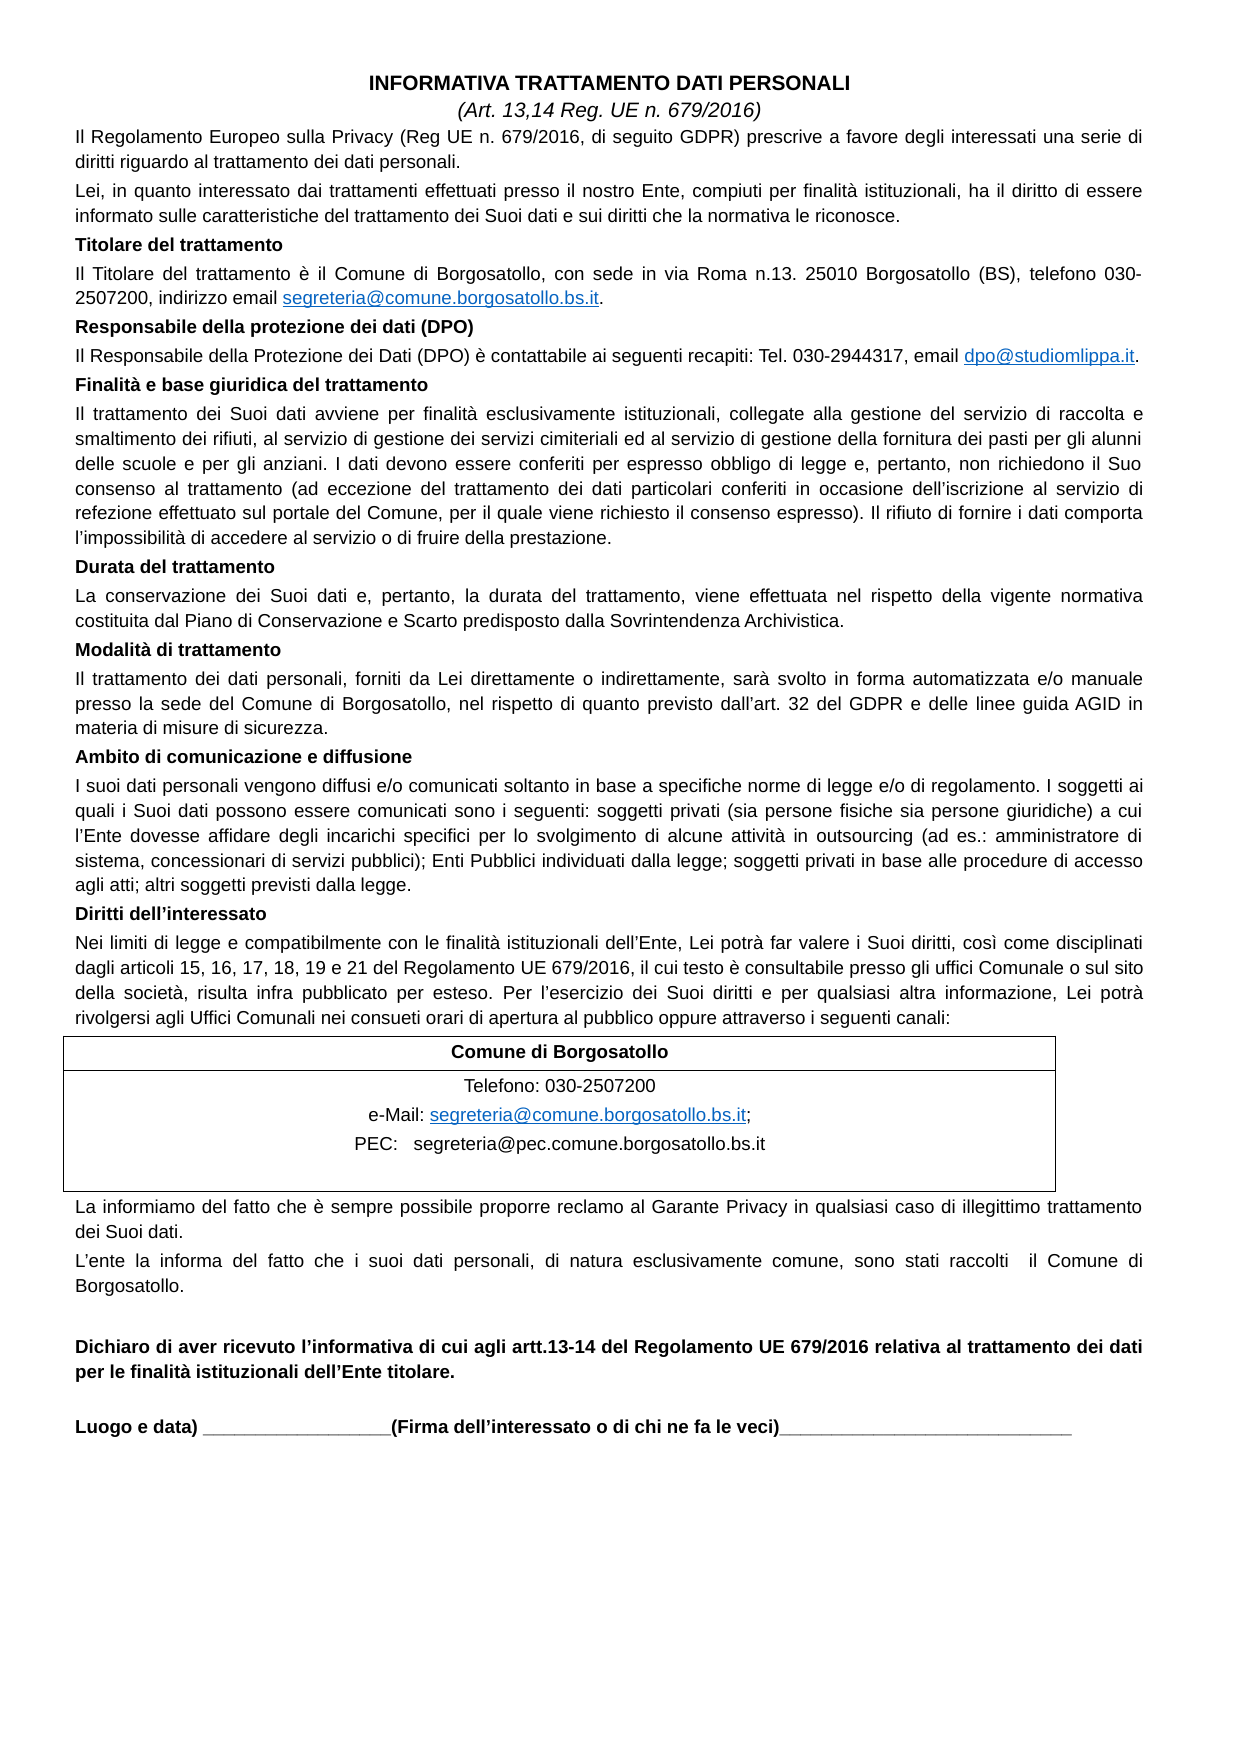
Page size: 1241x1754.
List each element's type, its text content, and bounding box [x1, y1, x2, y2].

text Il trattamento dei dati personali, forniti da Lei direttamente o indirettamente, sarà svolto in forma automatizzata e/o manuale presso la sede del Comune di Borgosatollo, nel rispetto di quanto previsto dall’art. 32 del GDPR e delle linee guida AGID in materia di misure di sicurezza. [75, 668, 1144, 739]
text Durata del trattamento [75, 556, 1144, 577]
text Diritti dell’interessato [75, 903, 1144, 925]
text La informiamo del fatto che è sempre possibile proporre reclamo al Garante Privacy in qualsiasi caso di illegittimo trattamento dei Suoi dati. [75, 1196, 1144, 1243]
text I suoi dati personali vengono diffusi e/o comunicati soltanto in base a specifiche norme di legge e/o di regolamento. I soggetti ai quali i Suoi dati possono essere comunicati sono i seguenti: soggetti privati (sia persone fisiche sia persone giuridiche) a cui l’Ente dovesse affidare degli incarichi specifici per lo svolgimento di alcune attività in outsourcing (ad es.: amministratore di sistema, concessionari di servizi pubblici); Enti Pubblici individuati dalla legge; soggetti privati in base alle procedure di accesso agli atti; altri soggetti previsti dalla legge. [75, 775, 1144, 896]
text Responsabile della protezione dei dati (DPO) [75, 316, 1144, 338]
text Il Responsabile della Protezione dei Dati (DPO) è contattabile ai seguenti recapiti: Tel. 030-2944317, email dpo@studiomlippa.it. [75, 345, 1144, 367]
table_header Comune di Borgosatollo [64, 1037, 1055, 1070]
text (Art. 13,14 Reg. UE n. 679/2016) [75, 98, 1144, 122]
text Dichiaro di aver ricevuto l’informativa di cui agli artt.13-14 del Regolamento UE 679/2016 relativa al trattamento dei dati per le finalità istituzionali dell’Ente titolare. [75, 1333, 1144, 1383]
text Nei limiti di legge e compatibilmente con le finalità istituzionali dell’Ente, Lei potrà far valere i Suoi diritti, così come disciplinati dagli articoli 15, 16, 17, 18, 19 e 21 del Regolamento UE 679/2016, il cui testo è consultabile presso gli uffici Comunale o sul sito della società, risulta infra pubblicato per esteso. Per l’esercizio dei Suoi diritti e per qualsiasi altra informazione, Lei potrà rivolgersi agli Uffici Comunali nei consueti orari di apertura al pubblico oppure attraverso i seguenti canali: [75, 932, 1144, 1028]
text Il trattamento dei Suoi dati avviene per finalità esclusivamente istituzionali, collegate alla gestione del servizio di raccolta e smaltimento dei rifiuti, al servizio di gestione dei servizi cimiteriali ed al servizio di gestione della fornitura dei pasti per gli alunni delle scuole e per gli anziani. I dati devono essere conferiti per espresso obbligo di legge e, pertanto, non richiedono il Suo consenso al trattamento (ad eccezione del trattamento dei dati particolari conferiti in occasione dell’iscrizione al servizio di refezione effettuato sul portale del Comune, per il quale viene richiesto il consenso espresso). Il rifiuto di fornire i dati comporta l’impossibilità di accedere al servizio o di fruire della prestazione. [75, 403, 1144, 548]
text Lei, in quanto interessato dai trattamenti effettuati presso il nostro Ente, compiuti per finalità istituzionali, ha il diritto di essere informato sulle caratteristiche del trattamento dei Suoi dati e sui diritti che la normativa le riconosce. [75, 180, 1144, 226]
text Ambito di comunicazione e diffusione [75, 746, 1144, 768]
text L’ente la informa del fatto che i suoi dati personali, di natura esclusivamente comune, sono stati raccolti il Comune di Borgosatollo. [75, 1250, 1144, 1296]
text Luogo e data) __________________(Firma dell’interessato o di chi ne fa le veci)____________________________ [75, 1412, 1144, 1437]
table_cell Telefono: 030-2507200 e-Mail: segreteria@comune.borgosatollo.bs.it; PEC: segreteria@pec.comune.borgosatollo.bs.it [64, 1071, 1055, 1191]
text Finalità e base giuridica del trattamento [75, 374, 1144, 396]
text Il Titolare del trattamento è il Comune di Borgosatollo, con sede in via Roma n.13. 25010 Borgosatollo (BS), telefono 030-2507200, indirizzo email segreteria@comune.borgosatollo.bs.it. [75, 262, 1144, 309]
text La conservazione dei Suoi dati e, pertanto, la durata del trattamento, viene effettuata nel rispetto della vigente normativa costituita dal Piano di Conservazione e Scarto predisposto dalla Sovrintendenza Archivistica. [75, 585, 1144, 631]
text Il Regolamento Europeo sulla Privacy (Reg UE n. 679/2016, di seguito GDPR) prescrive a favore degli interessati una serie di diritti riguardo al trattamento dei dati personali. [75, 126, 1144, 172]
text INFORMATIVA TRATTAMENTO DATI PERSONALI [75, 70, 1144, 94]
text Modalità di trattamento [75, 639, 1144, 660]
text Titolare del trattamento [75, 233, 1144, 255]
